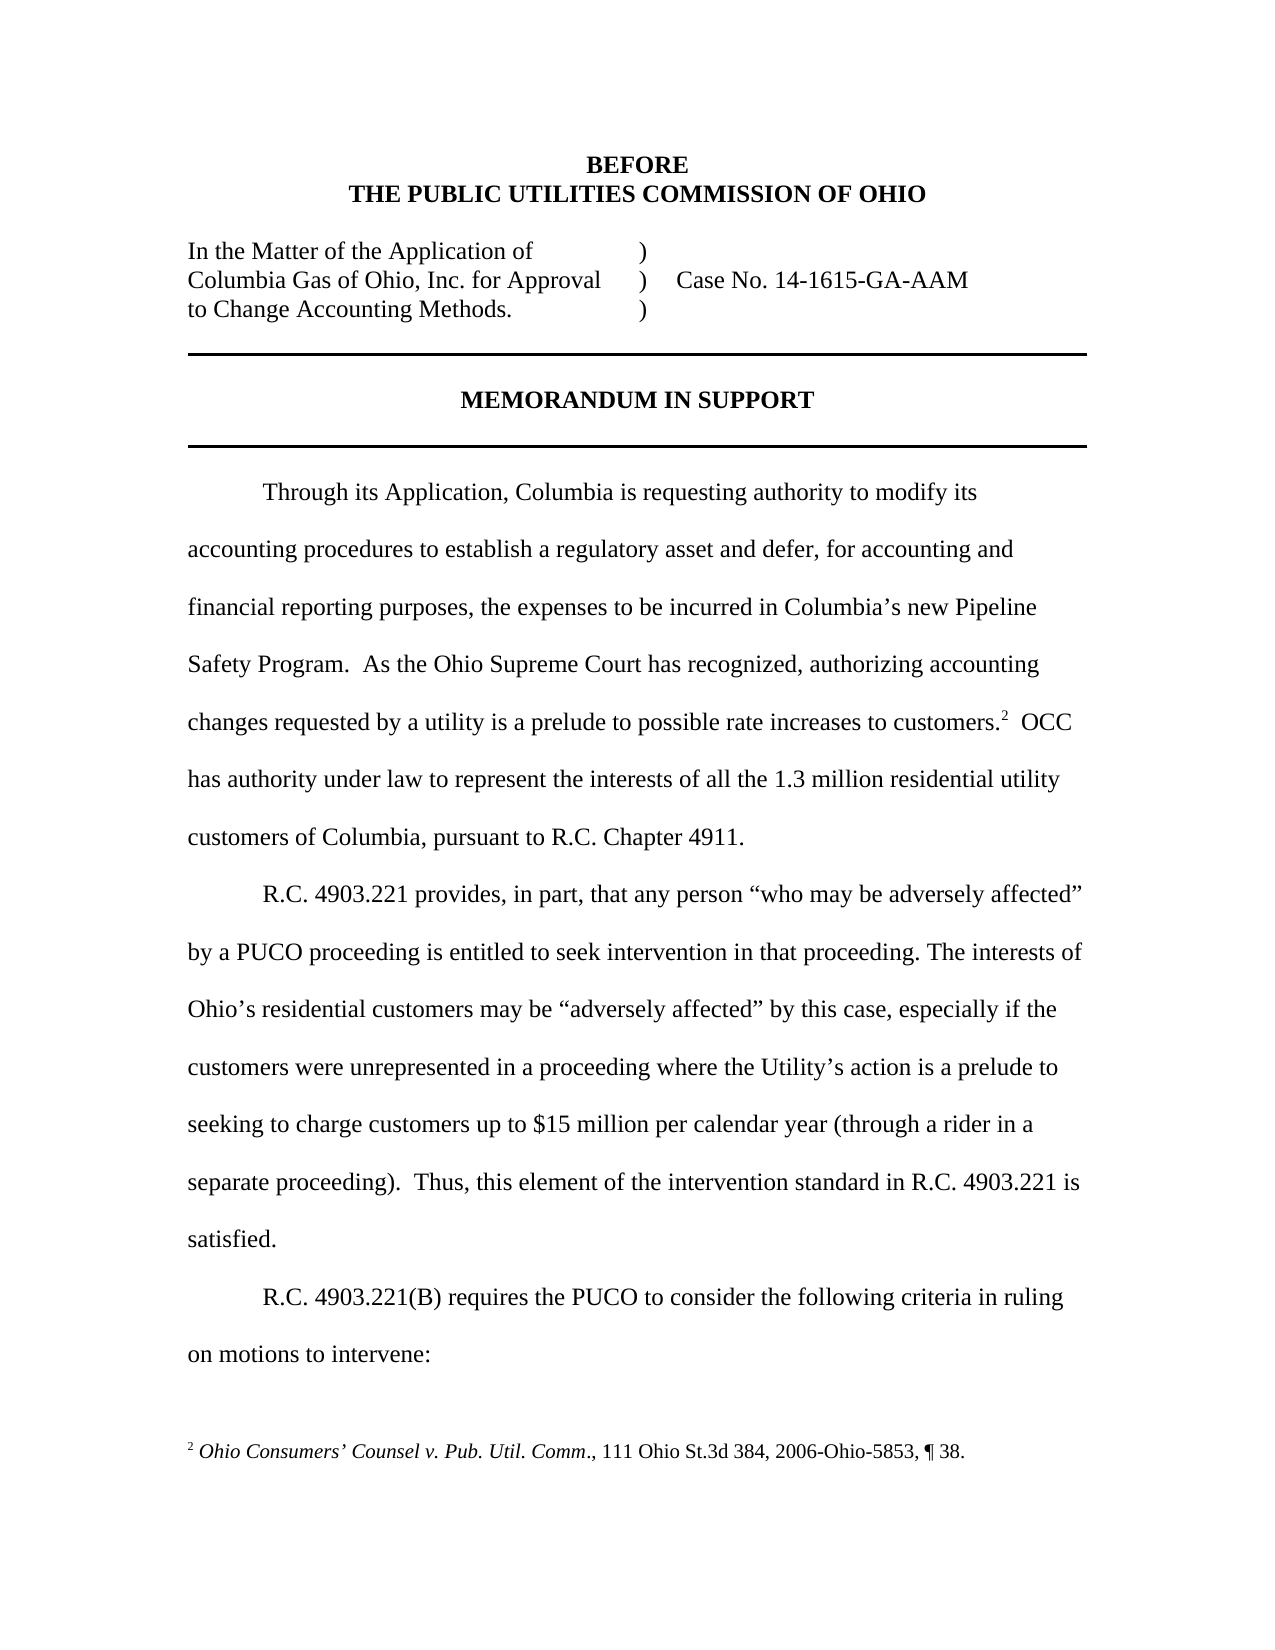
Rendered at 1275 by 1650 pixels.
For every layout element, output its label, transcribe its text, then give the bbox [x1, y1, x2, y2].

subtitle MEMORANDUM IN SUPPORT [187, 385, 1087, 448]
table_header ) ) ) [628, 236, 665, 322]
table_header Case No. 14-1615-GA-AAM [665, 236, 1123, 322]
table_header In the Matter of the Application of Columbia Gas of Ohio, Inc. for Approval to Change Accounting Methods. [176, 236, 627, 322]
text THE PUBLIC UTILITIES COMMISSION OF OHIO [187, 179, 1087, 207]
text BEFORE [187, 150, 1087, 179]
text R.C. 4903.221(B) requires the PUCO to consider the following criteria in ruling on motions to intervene: [187, 1282, 1087, 1368]
text Through its Application, Columbia is requesting authority to modify its accounting procedures to establish a regulatory asset and defer, for accounting and financial reporting purposes, the expenses to be incurred in Columbia’s new Pipeline Safety Program. As the Ohio Supreme Court has recognized, authorizing accounting changes requested by a utility is a prelude to possible rate increases to customers. OCC has authority under law to represent the interests of all the 1.3 million residential utility customers of Columbia, pursuant to R.C. Chapter 4911. [187, 477, 1090, 850]
text R.C. 4903.221 provides, in part, that any person “who may be adversely affected” by a PUCO proceeding is entitled to seek intervention in that proceeding. The interests of Ohio’s residential customers may be “adversely affected” by this case, especially if the customers were unrepresented in a proceeding where the Utility’s action is a prelude to seeking to charge customers up to $15 million per calendar year (through a rider in a separate proceeding). Thus, this element of the intervention standard in R.C. 4903.221 is satisfied. [187, 879, 1090, 1253]
